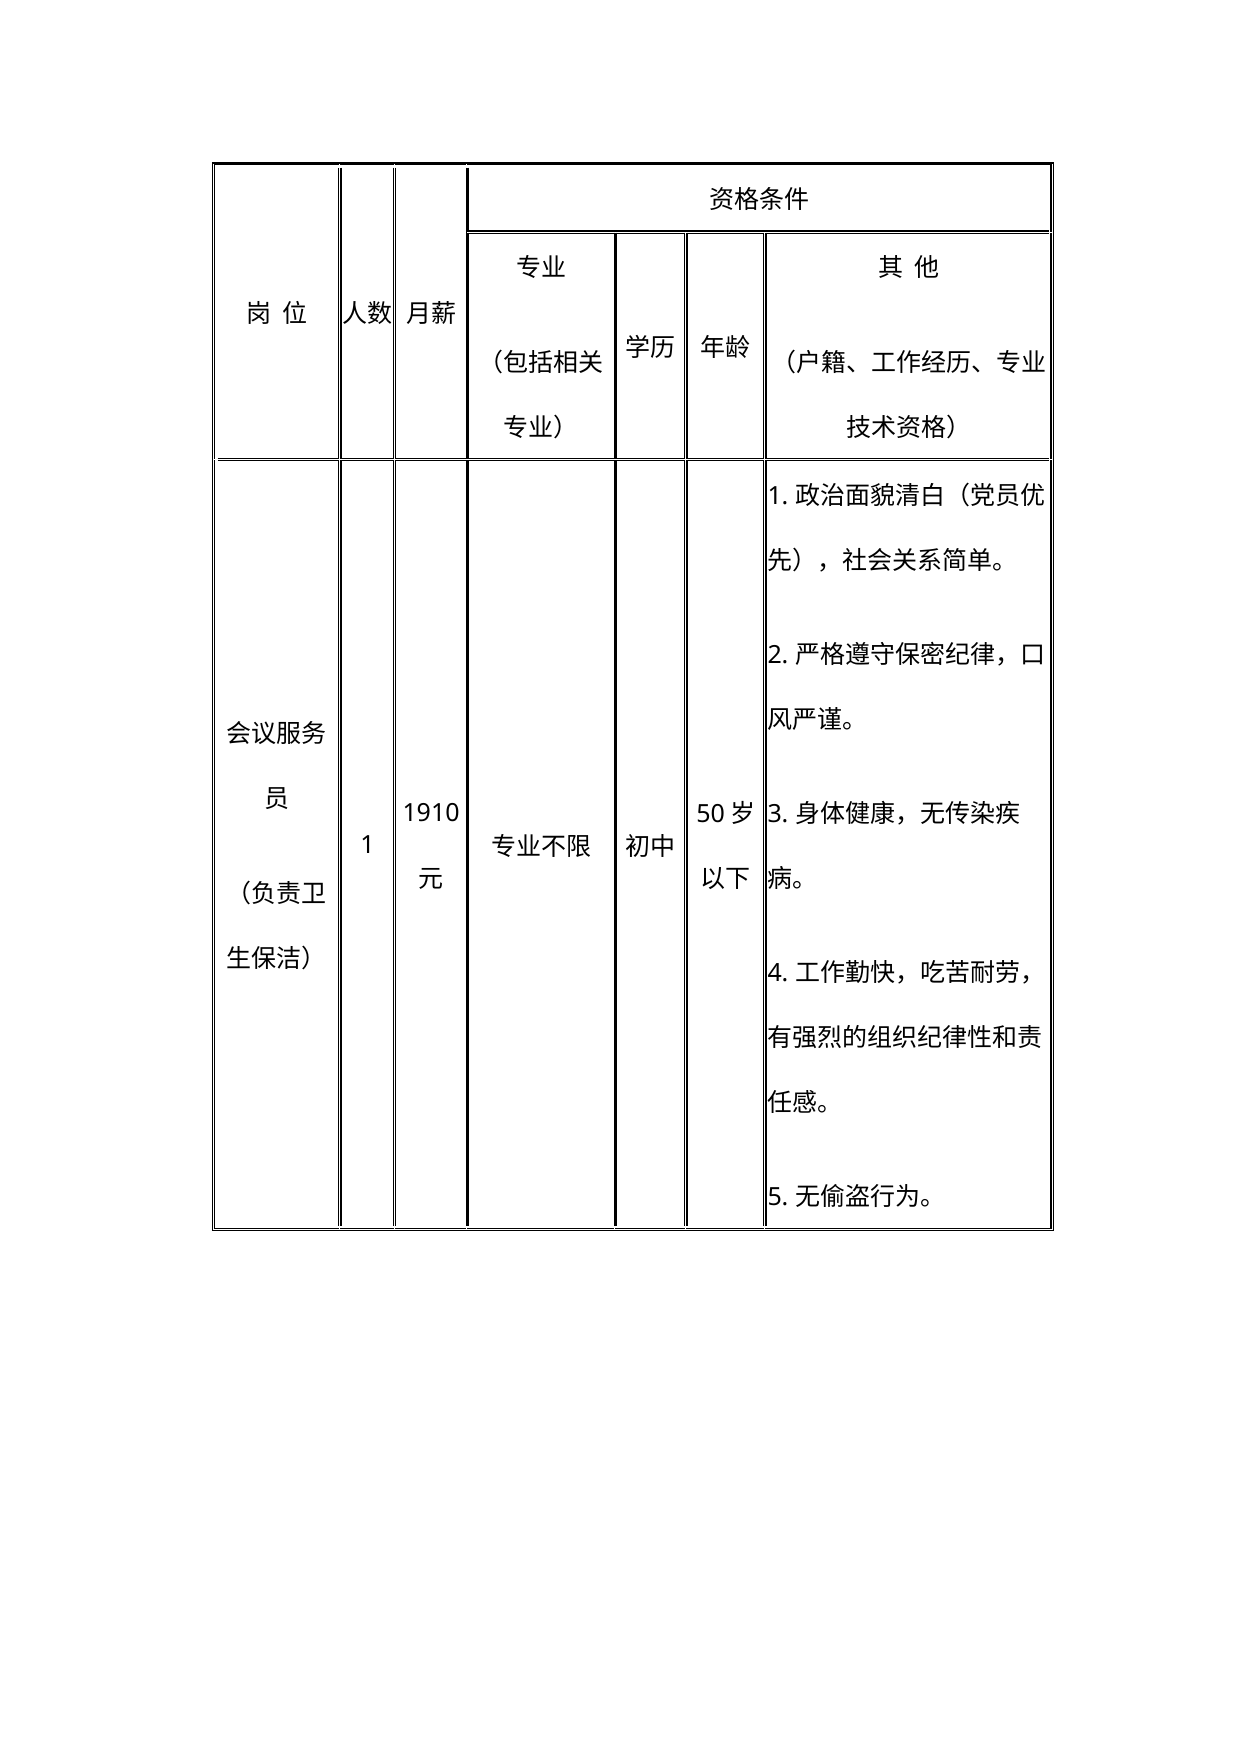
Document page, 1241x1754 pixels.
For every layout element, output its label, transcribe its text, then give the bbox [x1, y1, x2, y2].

table_cell 年龄 [688, 234, 763, 458]
table_cell 专业 （包括相关专业） [469, 234, 614, 458]
table_cell 学历 [617, 234, 684, 458]
table_header 人数 [340, 165, 394, 458]
table_header 岗 位 [215, 164, 340, 458]
table_cell 1 [340, 461, 394, 1227]
table_cell 会议服务员 （负责卫生保洁） [213, 458, 340, 1227]
table_header 资格条件 [467, 165, 1050, 230]
table_header 月薪 [395, 164, 467, 458]
table_cell 50岁以下 [686, 458, 765, 1227]
table_cell 专业不限 [467, 461, 615, 1227]
table_cell 初中 [615, 458, 686, 1227]
table_cell 其 他 （户籍、工作经历、专业技术资格） [767, 230, 1051, 458]
table_cell 1910元 [395, 461, 467, 1227]
table_cell 1. 政治面貌清白（党员优先），社会关系简单。 2. 严格遵守保密纪律，口风严谨。 3. 身体健康，无传染疾病。 4. 工作勤快，吃苦耐劳，有强烈的组织纪律性和责任感。 5. 无偷盗行为。 [765, 458, 1052, 1227]
